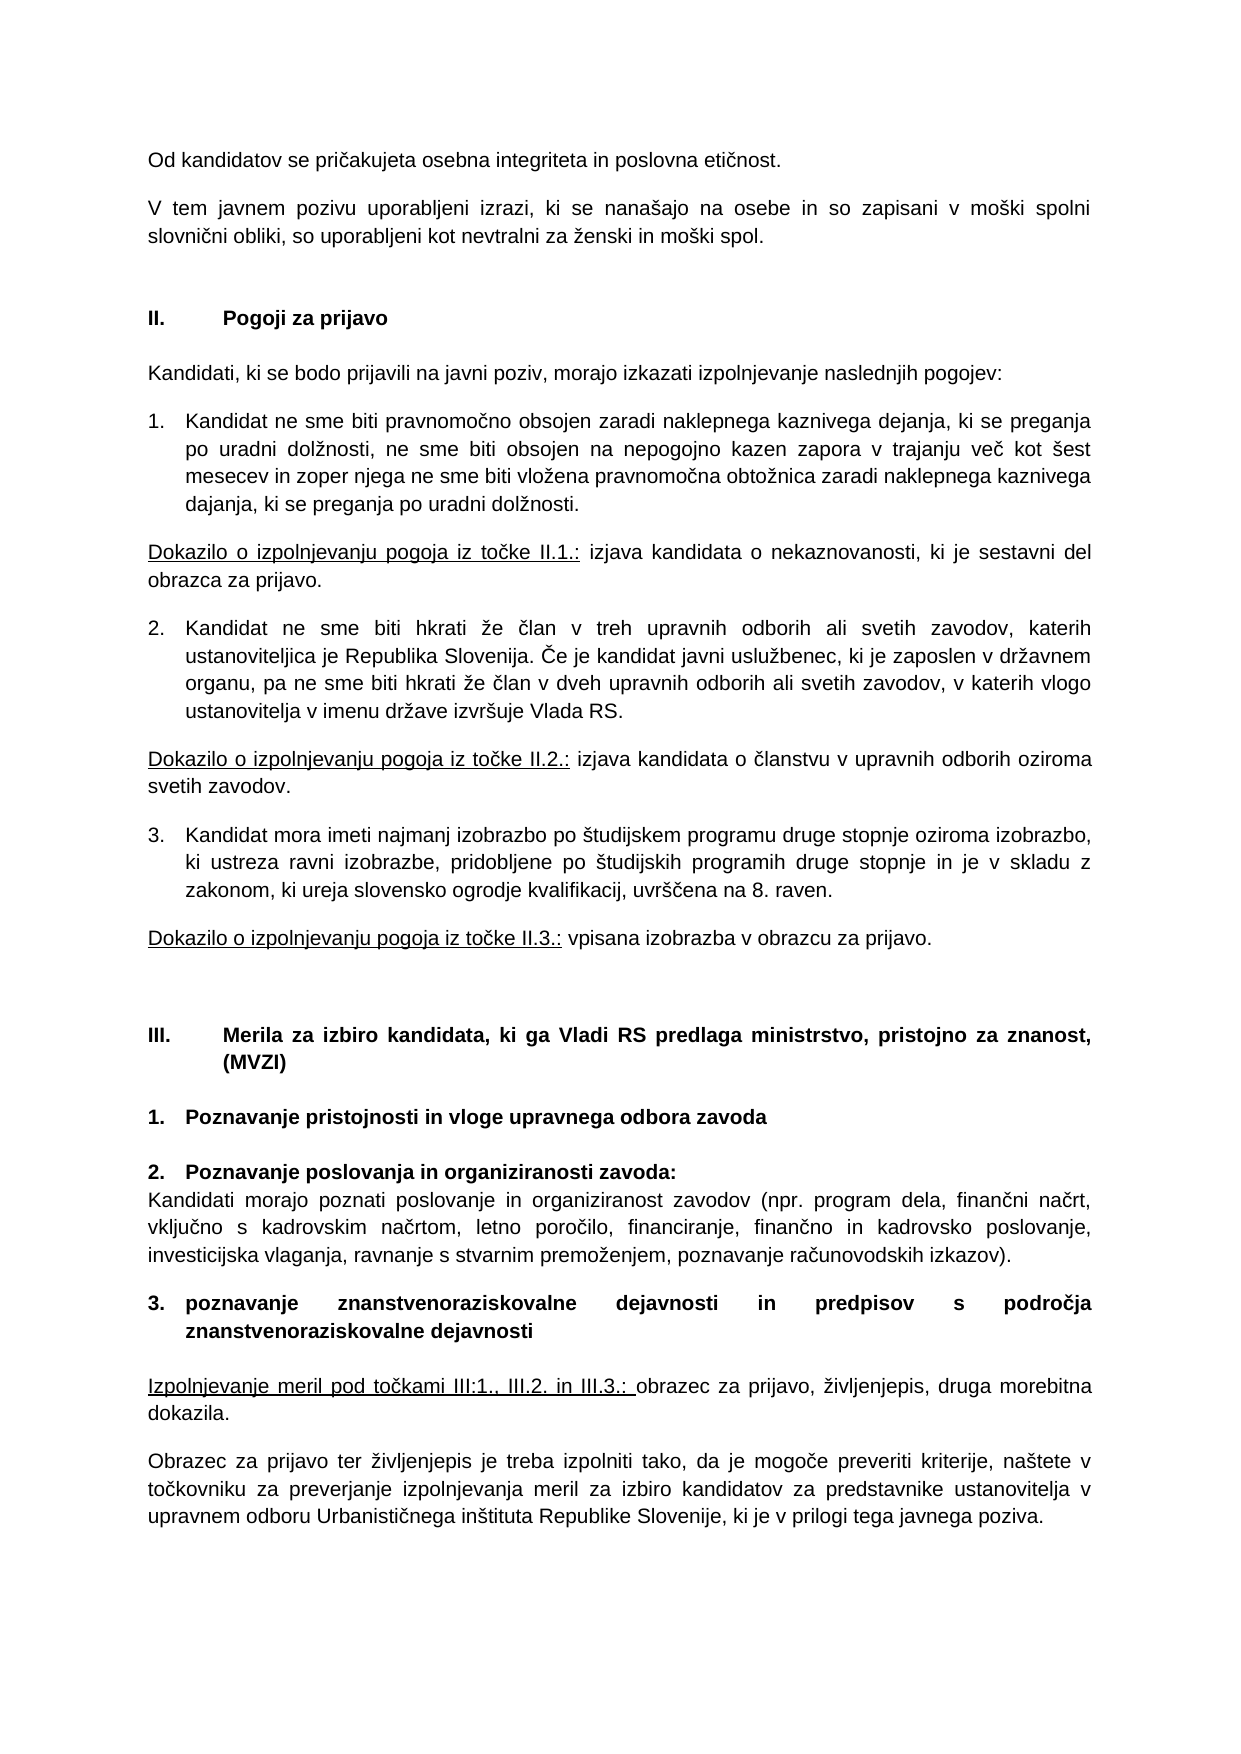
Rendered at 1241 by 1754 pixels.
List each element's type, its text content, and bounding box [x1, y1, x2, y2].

text Dokazilo o izpolnjevanju pogoja iz točke II.2.: izjava kandidata o članstvu v upravnih odborih oziroma svetih zavodov. [148, 747, 1093, 798]
text Kandidati morajo poznati poslovanje in organiziranost zavodov (npr. program dela, finančni načrt, vključno s kadrovskim načrtom, letno poročilo, financiranje, finančno in kadrovsko poslovanje, investicijska vlaganja, ravnanje s stvarnim premoženjem, poznavanje računovodskih izkazov). [148, 1188, 1093, 1267]
text Obrazec za prijavo ter življenjepis je treba izpolniti tako, da je mogoče preveriti kriterije, naštete v točkovniku za preverjanje izpolnjevanja meril za izbiro kandidatov za predstavnike ustanovitelja v upravnem odboru Urbanističnega inštituta Republike Slovenije, ki je v prilogi tega javnega poziva. [148, 1449, 1093, 1528]
list Pogoji za prijavo [148, 306, 1093, 330]
list Kandidat ne sme biti hkrati že član v treh upravnih odborih ali svetih zavodov, katerih ustanoviteljica je Republika Slovenija. Če je kandidat javni uslužbenec, ki je zaposlen v državnem organu, pa ne sme biti hkrati že član v dveh upravnih odborih ali svetih zavodov, v katerih vlogo ustanovitelja v imenu države izvršuje Vlada RS. [148, 616, 1093, 722]
list Kandidat ne sme biti pravnomočno obsojen zaradi naklepnega kaznivega dejanja, ki se preganja po uradni dolžnosti, ne sme biti obsojen na nepogojno kazen zapora v trajanju več kot šest mesecev in zoper njega ne sme biti vložena pravnomočna obtožnica zaradi naklepnega kaznivega dajanja, ki se preganja po uradni dolžnosti. [148, 409, 1093, 516]
text Kandidati, ki se bodo prijavili na javni poziv, morajo izkazati izpolnjevanje naslednjih pogojev: [148, 361, 1093, 385]
list Poznavanje poslovanja in organiziranosti zavoda: [148, 1160, 1093, 1184]
text Dokazilo o izpolnjevanju pogoja iz točke II.1.: izjava kandidata o nekaznovanosti, ki je sestavni del obrazca za prijavo. [148, 540, 1093, 592]
list Merila za izbiro kandidata, ki ga Vladi RS predlaga ministrstvo, pristojno za znanost, (MVZI) [148, 1023, 1093, 1074]
text V tem javnem pozivu uporabljeni izrazi, ki se nanašajo na osebe in so zapisani v moški spolni slovnični obliki, so uporabljeni kot nevtralni za ženski in moški spol. [148, 196, 1093, 247]
list Poznavanje pristojnosti in vloge upravnega odbora zavoda [148, 1105, 1093, 1129]
list poznavanje znanstvenoraziskovalne dejavnosti in predpisov s področja znanstvenoraziskovalne dejavnosti [148, 1291, 1093, 1342]
text Izpolnjevanje meril pod točkami III:1., III.2. in III.3.: obrazec za prijavo, življenjepis, druga morebitna dokazila. [148, 1373, 1093, 1425]
list Kandidat mora imeti najmanj izobrazbo po študijskem programu druge stopnje oziroma izobrazbo, ki ustreza ravni izobrazbe, pridobljene po študijskih programih druge stopnje in je v skladu z zakonom, ki ureja slovensko ogrodje kvalifikacij, uvrščena na 8. raven. [148, 823, 1093, 902]
text Od kandidatov se pričakujeta osebna integriteta in poslovna etičnost. [148, 148, 1093, 172]
text Dokazilo o izpolnjevanju pogoja iz točke II.3.: vpisana izobrazba v obrazcu za prijavo. [148, 926, 1093, 950]
